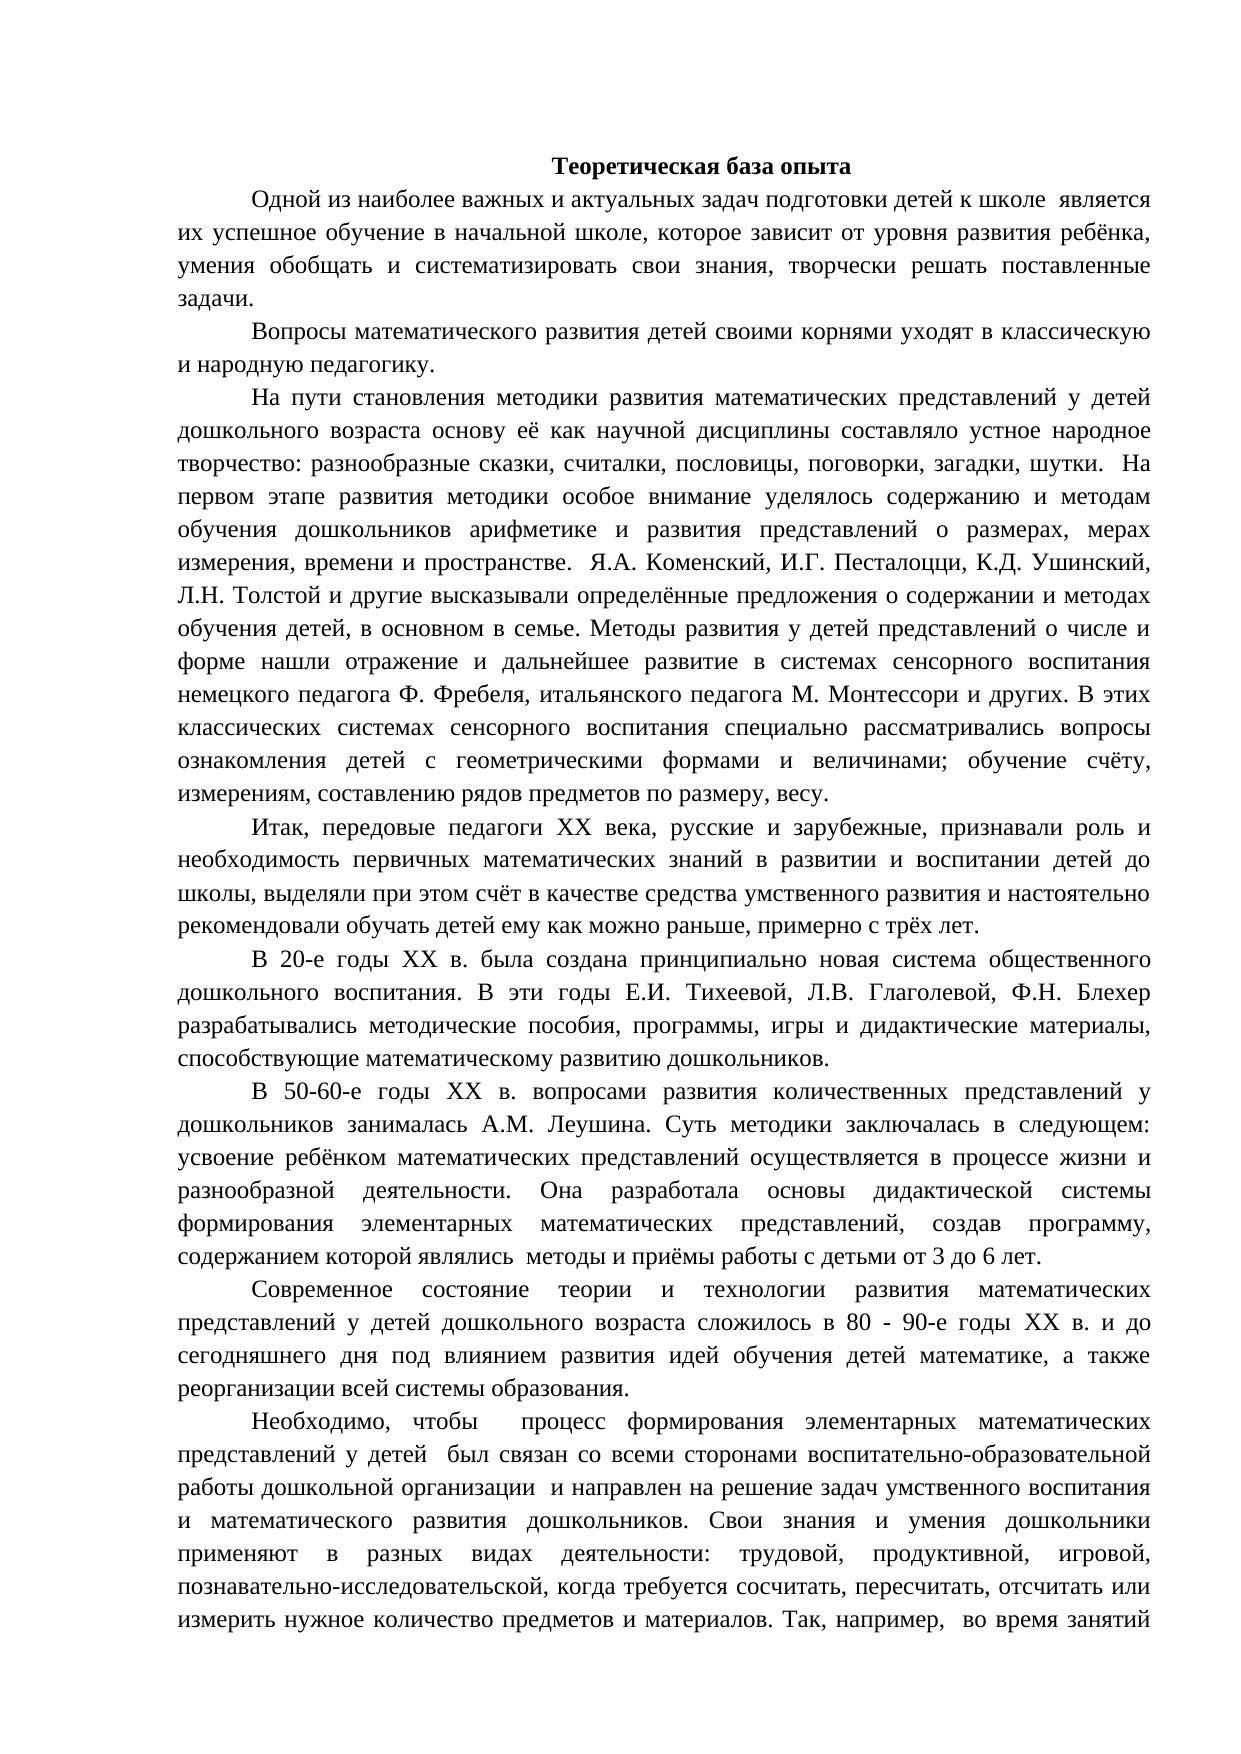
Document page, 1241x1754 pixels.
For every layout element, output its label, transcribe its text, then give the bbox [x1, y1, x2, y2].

text Теоретическая база опыта [177, 151, 1152, 180]
text Итак, передовые педагоги XX века, русские и зарубежные, признавали роль и необходимость первичных математических знаний в развитии и воспитании детей до школы, выделяли при этом счёт в качестве средства умственного развития и настоятельно рекомендовали обучать детей ему как можно раньше, примерно с трёх лет. [177, 812, 1152, 939]
text На пути становления методики развития математических представлений у детей дошкольного возраста основу её как научной дисциплины составляло устное народное творчество: разнообразные сказки, считалки, пословицы, поговорки, загадки, шутки. На первом этапе развития методики особое внимание уделялось содержанию и методам обучения дошкольников арифметике и развития представлений о размерах, мерах измерения, времени и пространстве. Я.А. Коменский, И.Г. Песталоцци, К.Д. Ушинский, Л.Н. Толстой и другие высказывали определённые предложения о содержании и методах обучения детей, в основном в семье. Методы развития у детей представлений о числе и форме нашли отражение и дальнейшее развитие в системах сенсорного воспитания немецкого педагога Ф. Фребеля, итальянского педагога М. Монтессори и других. В этих классических системах сенсорного воспитания специально рассматривались вопросы ознакомления детей с геометрическими формами и величинами; обучение счёту, измерениям, составлению рядов предметов по размеру, весу. [177, 382, 1152, 807]
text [177, 1406, 1152, 1633]
text Вопросы математического развития детей своими корнями уходят в классическую и народную педагогику. [177, 316, 1152, 378]
text Современное состояние теории и технологии развития математических представлений у детей дошкольного возраста сложилось в 80 - 90-е годы XX в. и до сегодняшнего дня под влиянием развития идей обучения детей математике, а также реорганизации всей системы образования. [177, 1274, 1152, 1402]
text В 50-60-е годы XX в. вопросами развития количественных представлений у дошкольников занималась А.М. Леушина. Суть методики заключалась в следующем: усвоение ребёнком математических представлений осуществляется в процессе жизни и разнообразной деятельности. Она разработала основы дидактической системы формирования элементарных математических представлений, создав программу, содержанием которой являлись методы и приёмы работы с детьми от 3 до 6 лет. [177, 1076, 1152, 1269]
text Одной из наиболее важных и актуальных задач подготовки детей к школе является их успешное обучение в начальной школе, которое зависит от уровня развития ребёнка, умения обобщать и систематизировать свои знания, творчески решать поставленные задачи. [177, 184, 1152, 312]
text В 20-е годы XX в. была создана принципиально новая система общественного дошкольного воспитания. В эти годы Е.И. Тихеевой, Л.В. Глаголевой, Ф.Н. Блехер разрабатывались методические пособия, программы, игры и дидактические материалы, способствующие математическому развитию дошкольников. [177, 944, 1152, 1071]
